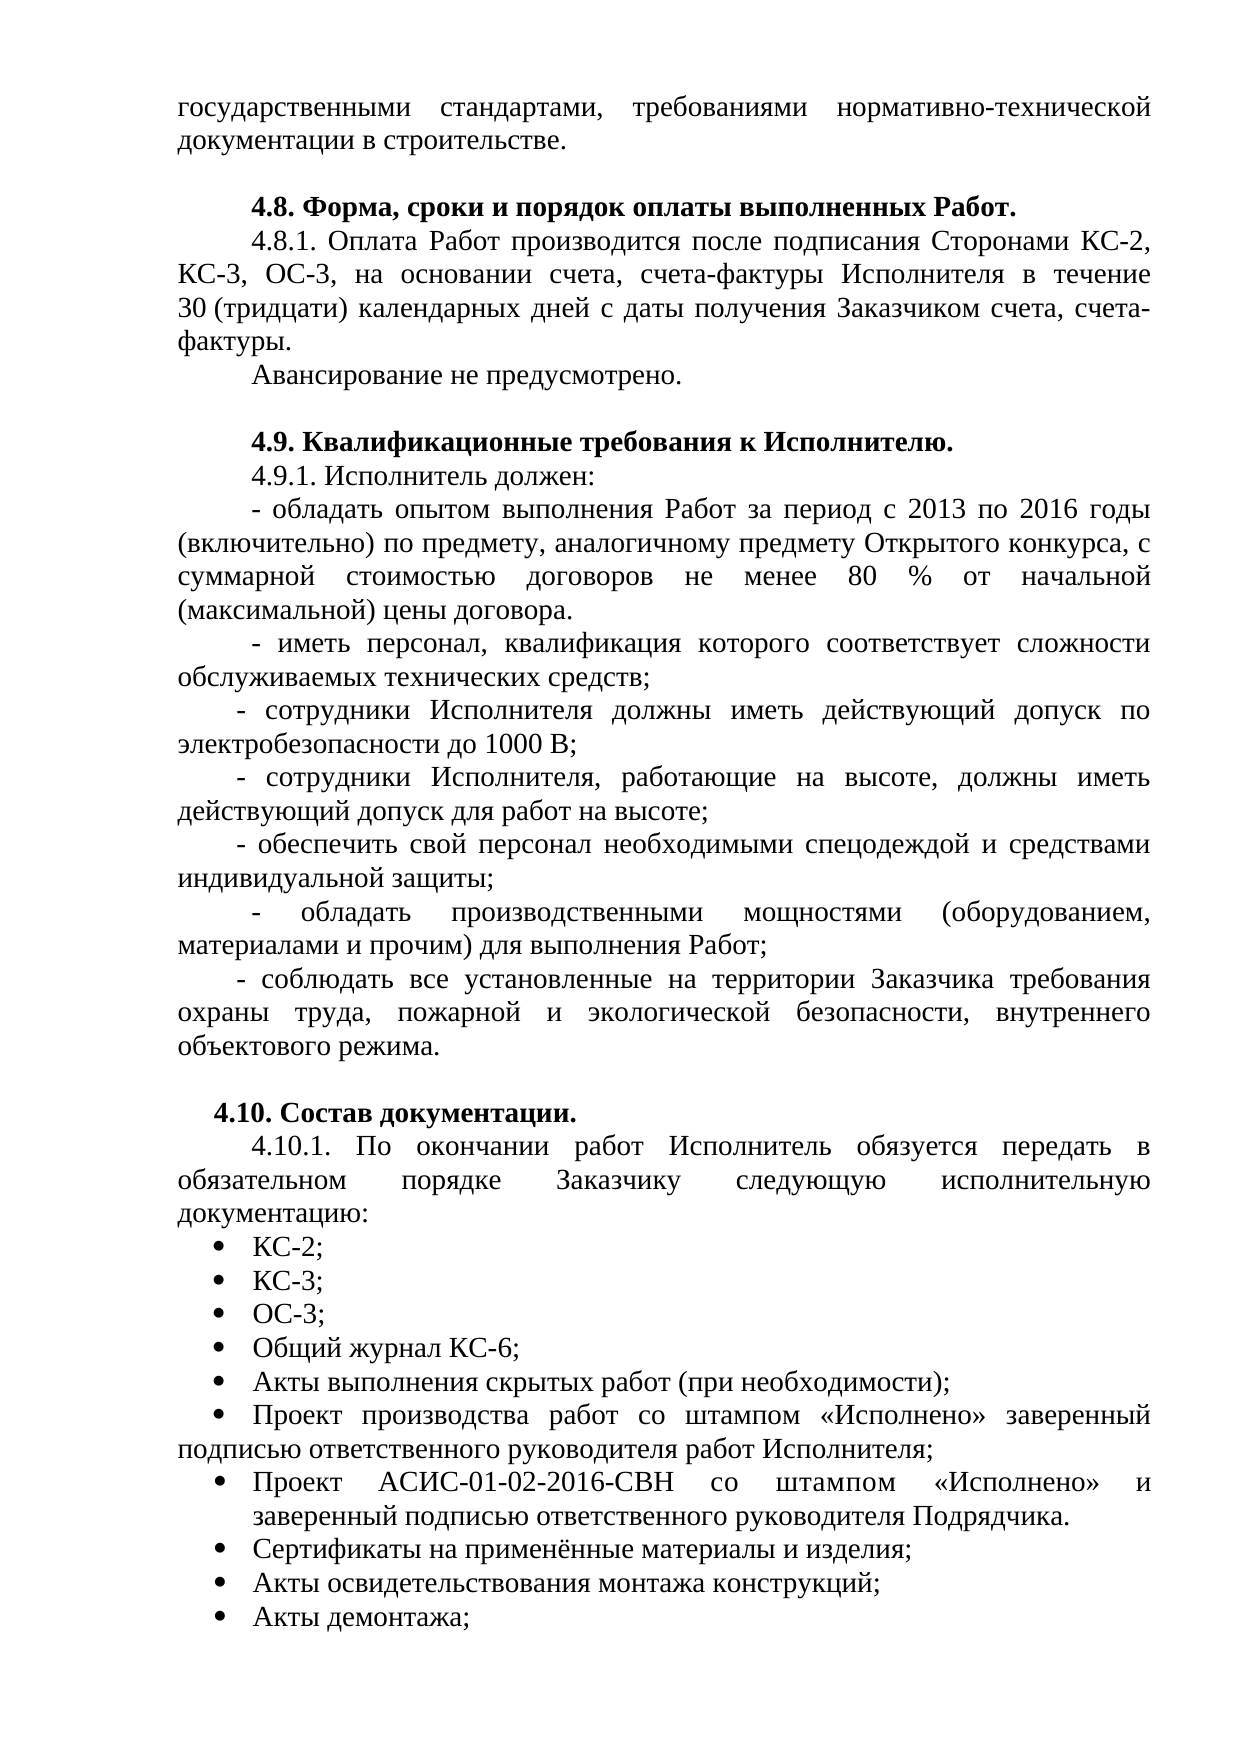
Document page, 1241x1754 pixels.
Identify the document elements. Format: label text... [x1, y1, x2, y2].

list Акты демонтажа; [215, 1599, 1152, 1633]
text - сотрудники Исполнителя, работающие на высоте, должны иметь действующий допуск для работ на высоте; [177, 759, 1152, 827]
text - обладать производственными мощностями (оборудованием, материалами и прочим) для выполнения Работ; [177, 894, 1152, 961]
list Акты выполнения скрытых работ (при необходимости); [177, 1364, 1152, 1397]
list Общий журнал КС-6; [177, 1330, 1152, 1364]
text 4.10. Состав документации. [177, 1095, 1152, 1128]
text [177, 89, 1152, 156]
list Сертификаты на применённые материалы и изделия; [215, 1532, 1152, 1565]
list КС-2; [177, 1229, 1152, 1263]
list Акты освидетельствования монтажа конструкций; [215, 1565, 1152, 1599]
text 4.8. Форма, сроки и порядок оплаты выполненных Работ. [177, 189, 1152, 223]
text - обеспечить свой персонал необходимыми спецодеждой и средствами индивидуальной защиты; [177, 827, 1152, 894]
text - сотрудники Исполнителя должны иметь действующий допуск по электробезопасности до 1000 В; [177, 692, 1152, 759]
text - иметь персонал, квалификация которого соответствует сложности обслуживаемых технических средств; [177, 625, 1152, 692]
text 4.9.1. Исполнитель должен: [177, 458, 1152, 491]
text - соблюдать все установленные на территории Заказчика требования охраны труда, пожарной и экологической безопасности, внутреннего объектового режима. [177, 961, 1152, 1061]
list Проект производства работ со штампом «Исполнено» заверенный подписью ответственного руководителя работ Исполнителя; [177, 1397, 1152, 1464]
text 4.9. Квалификационные требования к Исполнителю. [177, 424, 1152, 458]
list Проект АСИС-01-02-2016-СВН со штампом «Исполнено» и заверенный подписью ответственного руководителя Подрядчика. [215, 1464, 1152, 1532]
list КС-3; [177, 1263, 1152, 1296]
text - обладать опытом выполнения Работ за период с 2013 по 2016 годы (включительно) по предмету, аналогичному предмету Открытого конкурса, с суммарной стоимостью договоров не менее 80 % от начальной (максимальной) цены договора. [177, 491, 1152, 625]
list ОС-3; [177, 1296, 1152, 1330]
text 4.10.1. По окончании работ Исполнитель обязуется передать в обязательном порядке Заказчику следующую исполнительную документацию: [177, 1128, 1152, 1229]
text Авансирование не предусмотрено. [177, 357, 1152, 391]
text 4.8.1. Оплата Работ производится после подписания Сторонами КС-2, КС-3, ОС-3, на основании счета, счета-фактуры Исполнителя в течение 30 (тридцати) календарных дней с даты получения Заказчиком счета, счета-фактуры. [177, 223, 1152, 357]
